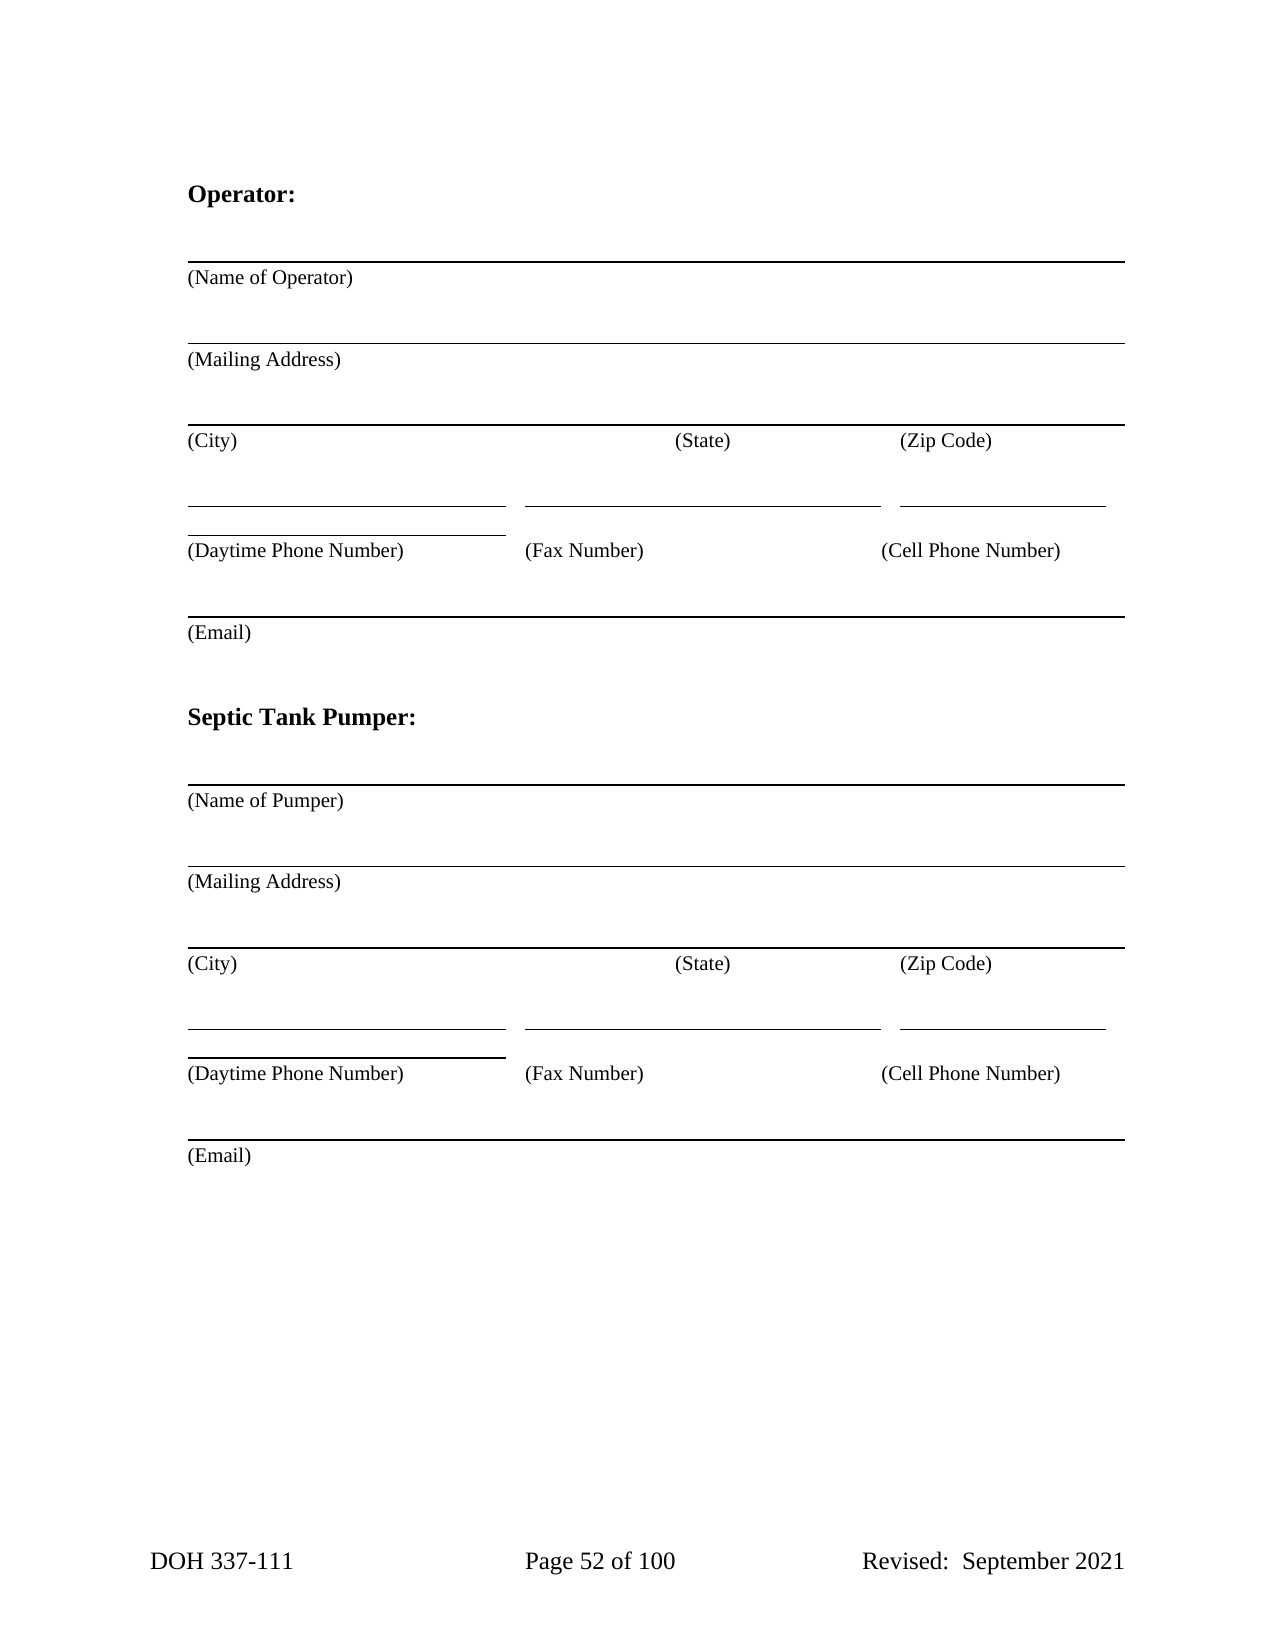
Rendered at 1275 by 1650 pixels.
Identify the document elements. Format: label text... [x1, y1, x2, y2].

text (Email) [187, 1143, 1125, 1167]
text (Name of Operator) [187, 265, 1125, 289]
text (Daytime Phone Number) (Fax Number) (Cell Phone Number) [187, 538, 1125, 562]
text (Mailing Address) [187, 869, 1125, 893]
text Septic Tank Pumper: [150, 702, 1125, 730]
text (Email) [187, 620, 1125, 644]
text (Name of Pumper) [187, 788, 1125, 812]
text (City) (State) (Zip Code) [187, 951, 1125, 975]
text (Mailing Address) [187, 347, 1125, 371]
text (Daytime Phone Number) (Fax Number) (Cell Phone Number) [187, 1061, 1125, 1085]
text Operator: [150, 179, 1125, 207]
text (City) (State) (Zip Code) [187, 428, 1125, 452]
